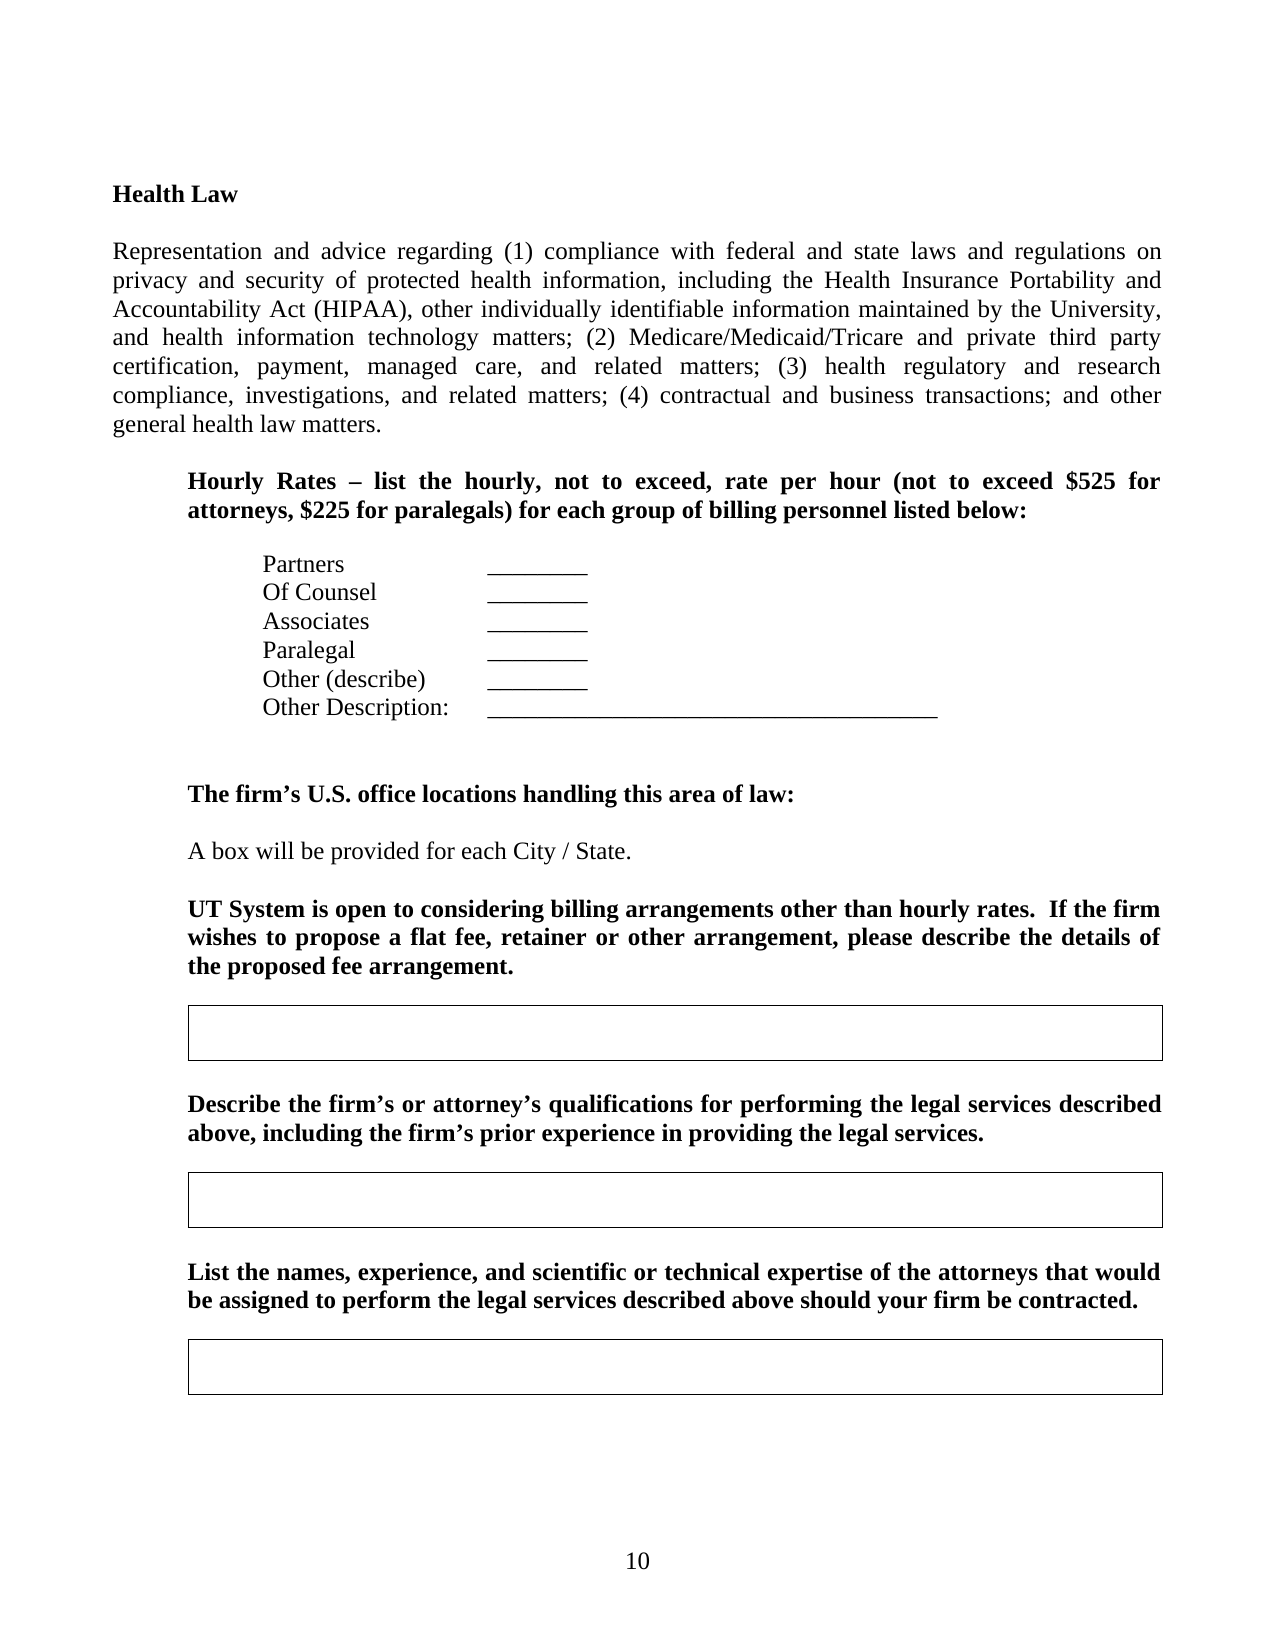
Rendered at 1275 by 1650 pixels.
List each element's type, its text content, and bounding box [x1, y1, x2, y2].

text A box will be provided for each City / State. [187, 836, 1162, 865]
text Partners ________ [187, 549, 1162, 577]
table_header [189, 1340, 1162, 1394]
table_header [189, 1173, 1162, 1227]
text Of Counsel ________ [187, 577, 1162, 606]
text Other Description: ____________________________________ [187, 692, 1162, 750]
text Other (describe) ________ [187, 664, 1162, 692]
text Describe the firm’s or attorney’s qualifications for performing the legal services described above, including the firm’s prior experience in providing the legal services. [187, 1089, 1162, 1147]
text UT System is open to considering billing arrangements other than hourly rates. If the firm wishes to propose a flat fee, retainer or other arrangement, please describe the details of the proposed fee arrangement. [187, 894, 1162, 980]
text Paralegal ________ [187, 635, 1162, 664]
text Health Law [112, 179, 1162, 207]
text Associates ________ [187, 606, 1162, 635]
text Hourly Rates – list the hourly, not to exceed, rate per hour (not to exceed $525 for attorneys, $225 for paralegals) for each group of billing personnel listed below: [187, 466, 1162, 524]
text Representation and advice regarding (1) compliance with federal and state laws and regulations on privacy and security of protected health information, including the Health Insurance Portability and Accountability Act (HIPAA), other individually identifiable information maintained by the University, and health information technology matters; (2) Medicare/Medicaid/Tricare and private third party certification, payment, managed care, and related matters; (3) health regulatory and research compliance, investigations, and related matters; (4) contractual and business transactions; and other general health law matters. [112, 236, 1162, 437]
table_header [189, 1006, 1162, 1060]
text List the names, experience, and scientific or technical expertise of the attorneys that would be assigned to perform the legal services described above should your firm be contracted. [187, 1257, 1162, 1314]
text The firm’s U.S. office locations handling this area of law: [187, 779, 1162, 807]
